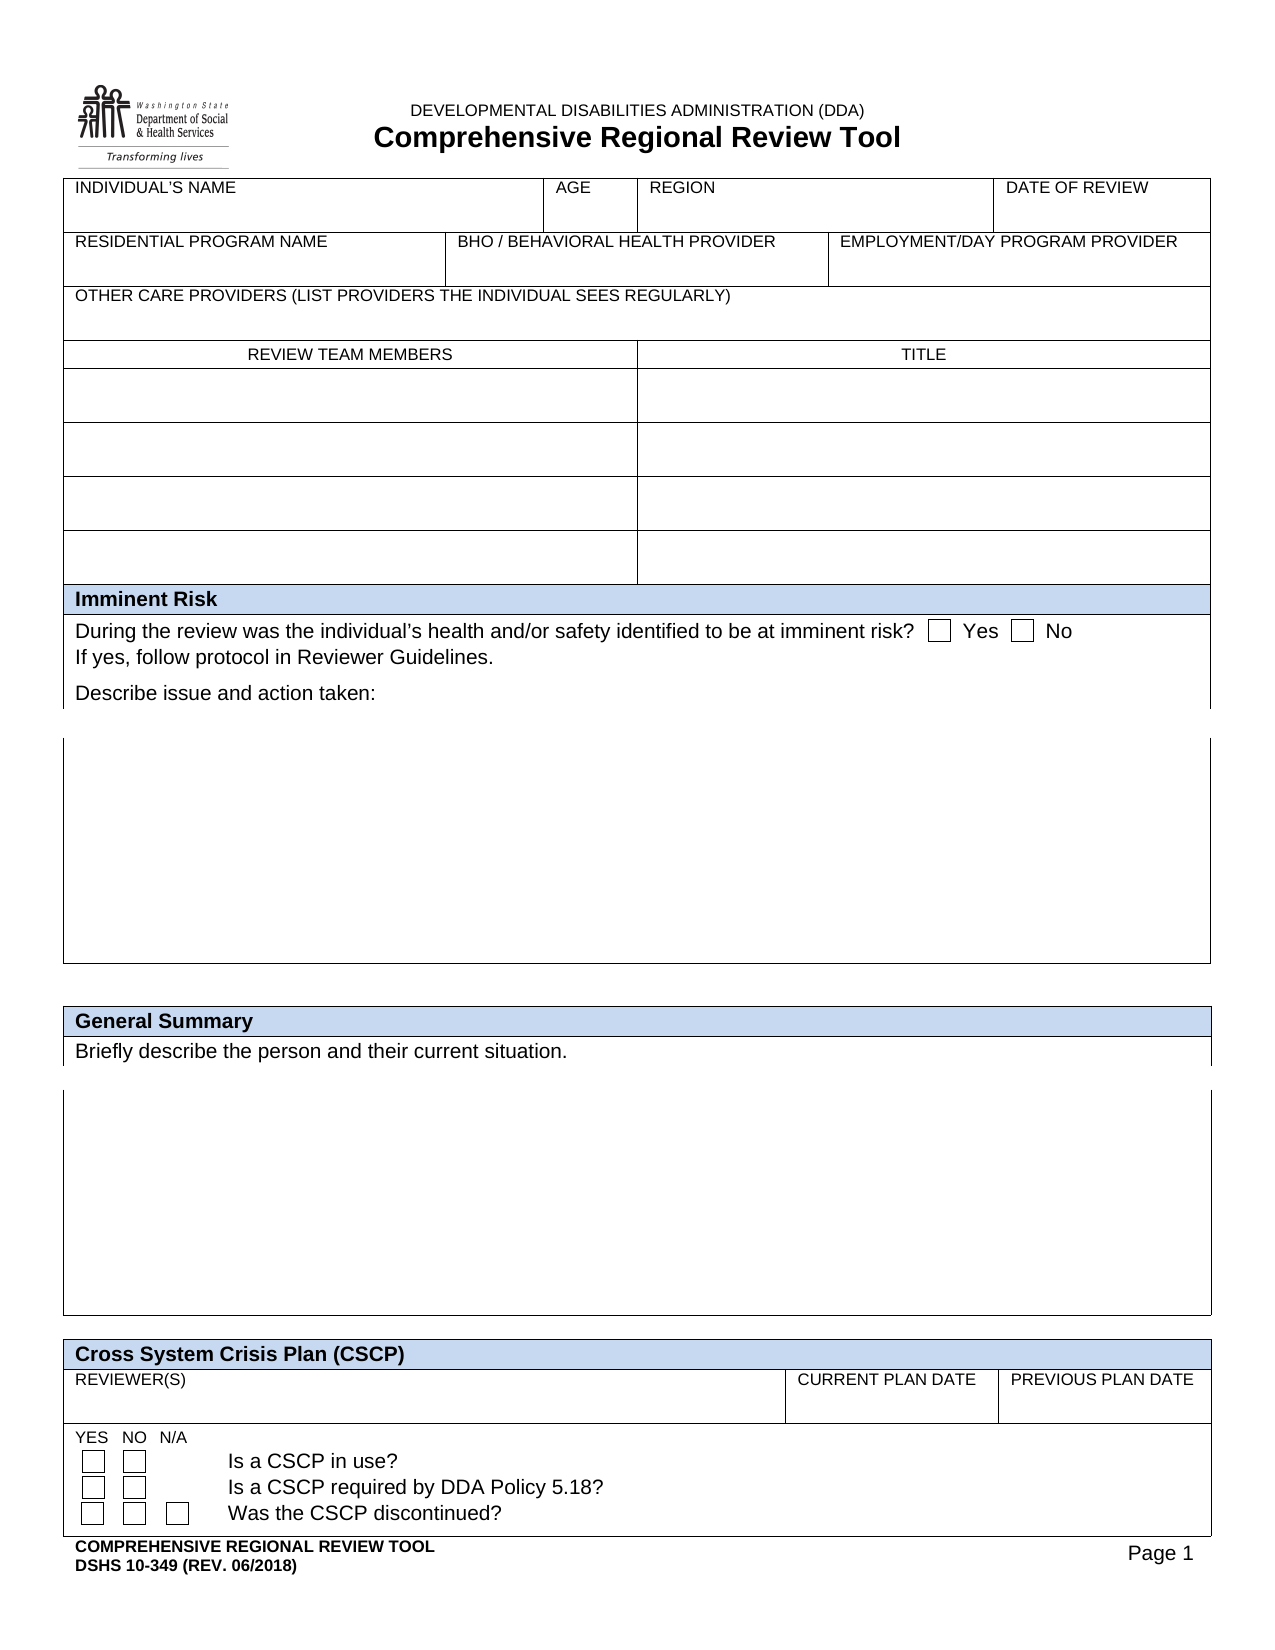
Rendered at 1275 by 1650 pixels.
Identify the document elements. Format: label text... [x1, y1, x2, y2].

table_cell REVIEWER(S) [64, 1370, 785, 1423]
table_header General Summary [64, 1007, 1211, 1036]
table_cell [64, 477, 637, 530]
table_cell During the review was the individual’s health and/or safety identified to be at imminent risk? Yes No If yes, follow protocol in Reviewer Guidelines. Describe issue and action taken: [64, 615, 1210, 709]
table_cell OTHER CARE PROVIDERS (LIST PROVIDERS THE INDIVIDUAL SEES REGULARLY) [64, 287, 1210, 339]
table_cell INDIVIDUAL’S NAME [64, 179, 543, 232]
table_cell TITLE [638, 341, 1210, 368]
table_cell CURRENT PLAN DATE [786, 1370, 998, 1423]
table_cell [638, 423, 1210, 476]
table_cell RESIDENTIAL PROGRAM NAME [64, 233, 445, 286]
table_cell BHO / BEHAVIORAL HEALTH PROVIDER [446, 233, 828, 286]
table_cell AGE [544, 179, 637, 232]
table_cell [64, 1424, 1211, 1536]
table_cell REVIEW TEAM MEMBERS [64, 341, 637, 368]
table_header Cross System Crisis Plan (CSCP) [64, 1340, 1211, 1369]
table_header [64, 1090, 1211, 1314]
table_cell [64, 531, 637, 584]
picture [75, 79, 231, 170]
table_cell Imminent Risk [64, 585, 1210, 614]
table_header DEVELOPMENTAL DISABILITIES ADMINISTRATION (DDA) Comprehensive Regional Review Tool [243, 75, 1211, 178]
table_cell [638, 531, 1210, 584]
table_cell [64, 369, 637, 422]
table_header [64, 738, 1210, 962]
table_cell EMPLOYMENT/DAY PROGRAM PROVIDER [829, 233, 1210, 286]
table_header [63, 75, 243, 178]
table_cell DATE OF REVIEW [994, 179, 1210, 232]
table_cell PREVIOUS PLAN DATE [999, 1370, 1211, 1423]
table_cell [638, 477, 1210, 530]
table_cell Briefly describe the person and their current situation. [64, 1037, 1211, 1066]
table_cell [638, 369, 1210, 422]
table_cell [64, 423, 637, 476]
table_cell REGION [638, 179, 993, 232]
